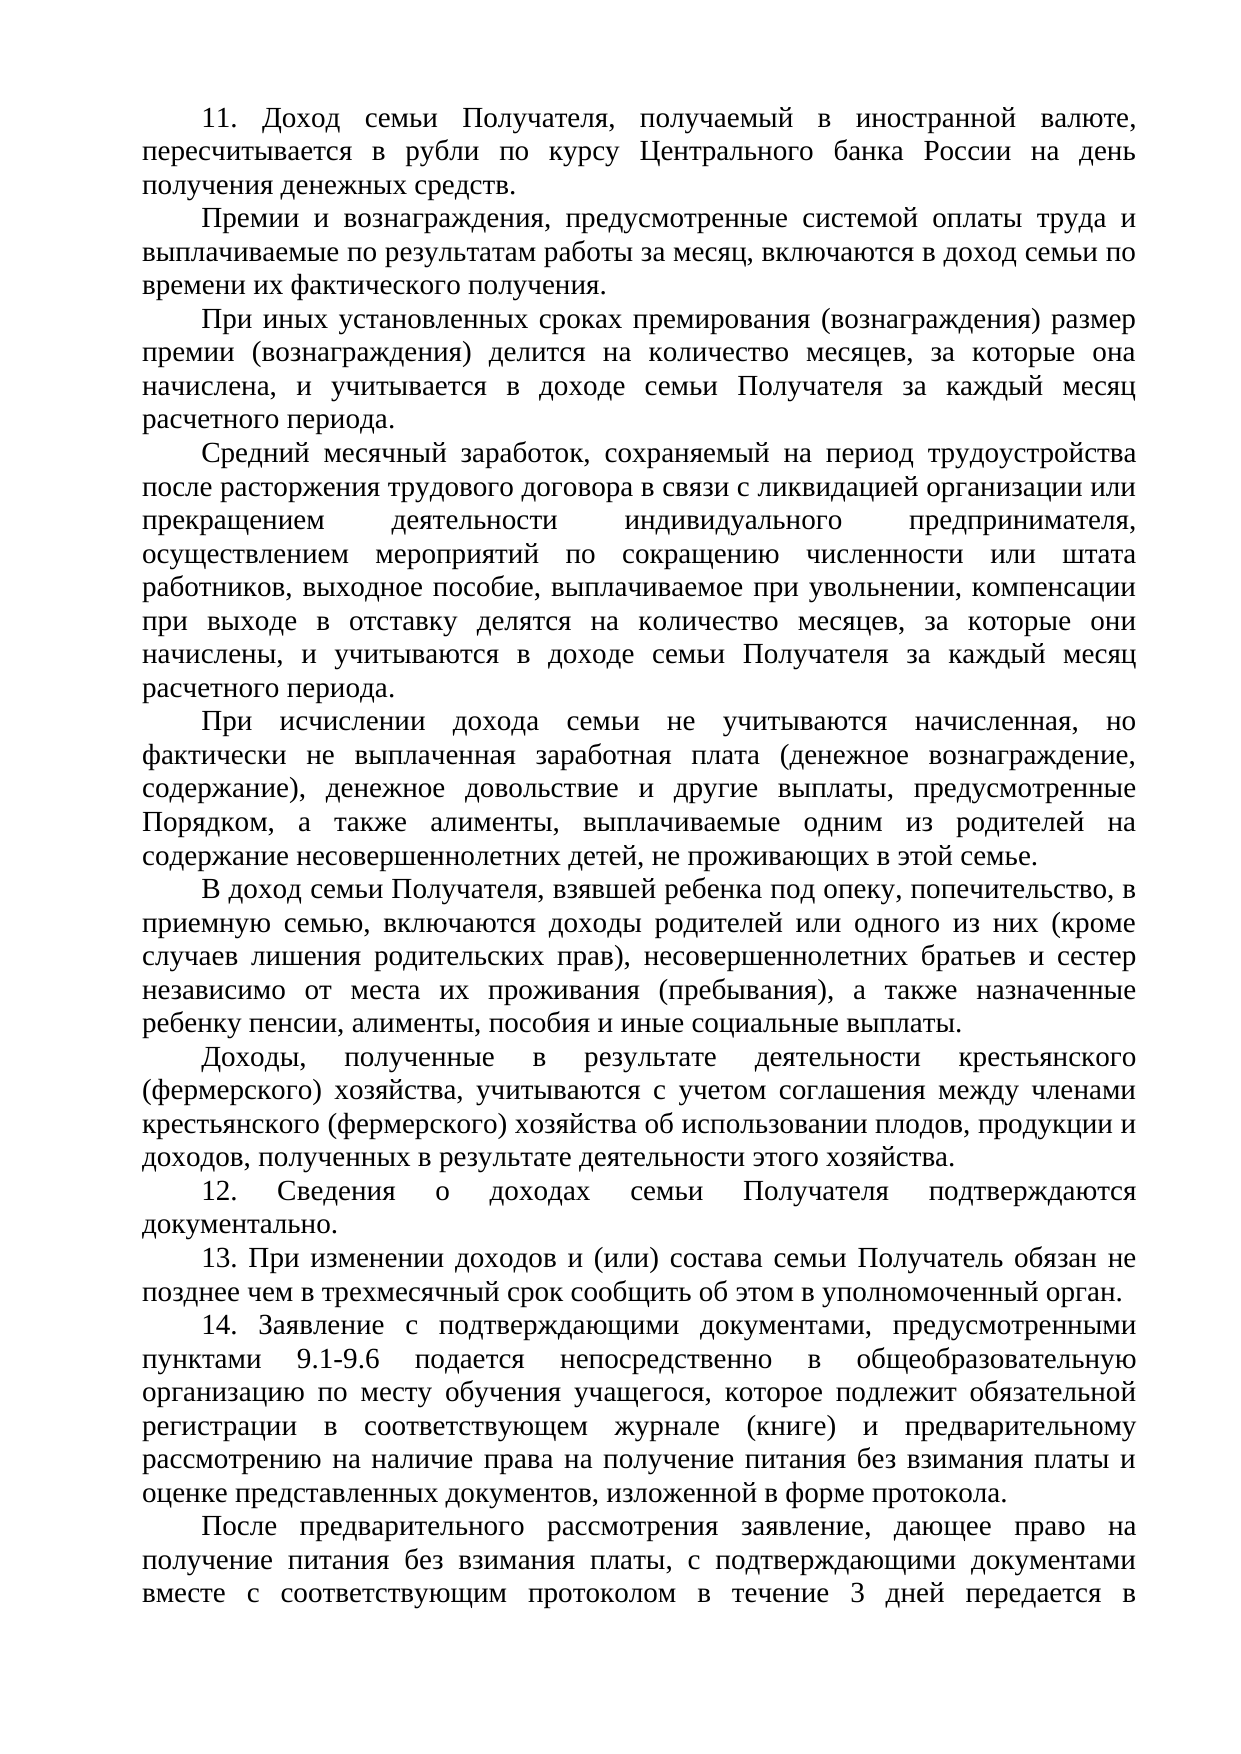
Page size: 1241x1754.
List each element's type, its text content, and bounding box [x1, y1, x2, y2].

text При исчислении дохода семьи не учитываются начисленная, но фактически не выплаченная заработная плата (денежное вознаграждение, содержание), денежное довольствие и другие выплаты, предусмотренные Порядком, а также алименты, выплачиваемые одним из родителей на содержание несовершеннолетних детей, не проживающих в этой семье. [142, 703, 1137, 871]
text 14. Заявление с подтверждающими документами, предусмотренными пунктами 9.1-9.6 подается непосредственно в общеобразовательную организацию по месту обучения учащегося, которое подлежит обязательной регистрации в соответствующем журнале (книге) и предварительному рассмотрению на наличие права на получение питания без взимания платы и оценке представленных документов, изложенной в форме протокола. [142, 1307, 1137, 1508]
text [142, 1508, 1137, 1609]
text При иных установленных сроках премирования (вознаграждения) размер премии (вознаграждения) делится на количество месяцев, за которые она начислена, и учитывается в доходе семьи Получателя за каждый месяц расчетного периода. [142, 301, 1137, 435]
text 12. Сведения о доходах семьи Получателя подтверждаются документально. [142, 1173, 1137, 1240]
text В доход семьи Получателя, взявшей ребенка под опеку, попечительство, в приемную семью, включаются доходы родителей или одного из них (кроме случаев лишения родительских прав), несовершеннолетних братьев и сестер независимо от места их проживания (пребывания), а также назначенные ребенку пенсии, алименты, пособия и иные социальные выплаты. [142, 871, 1137, 1039]
text Доходы, полученные в результате деятельности крестьянского (фермерского) хозяйства, учитываются с учетом соглашения между членами крестьянского (фермерского) хозяйства об использовании плодов, продукции и доходов, полученных в результате деятельности этого хозяйства. [142, 1039, 1137, 1173]
text 11. Доход семьи Получателя, получаемый в иностранной валюте, пересчитывается в рубли по курсу Центрального банка России на день получения денежных средств. [142, 100, 1137, 200]
text Средний месячный заработок, сохраняемый на период трудоустройства после расторжения трудового договора в связи с ликвидацией организации или прекращением деятельности индивидуального предпринимателя, осуществлением мероприятий по сокращению численности или штата работников, выходное пособие, выплачиваемое при увольнении, компенсации при выходе в отставку делятся на количество месяцев, за которые они начислены, и учитываются в доходе семьи Получателя за каждый месяц расчетного периода. [142, 435, 1137, 703]
text 13. При изменении доходов и (или) состава семьи Получатель обязан не позднее чем в трехмесячный срок сообщить об этом в уполномоченный орган. [142, 1240, 1137, 1307]
text Премии и вознаграждения, предусмотренные системой оплаты труда и выплачиваемые по результатам работы за месяц, включаются в доход семьи по времени их фактического получения. [142, 200, 1137, 301]
